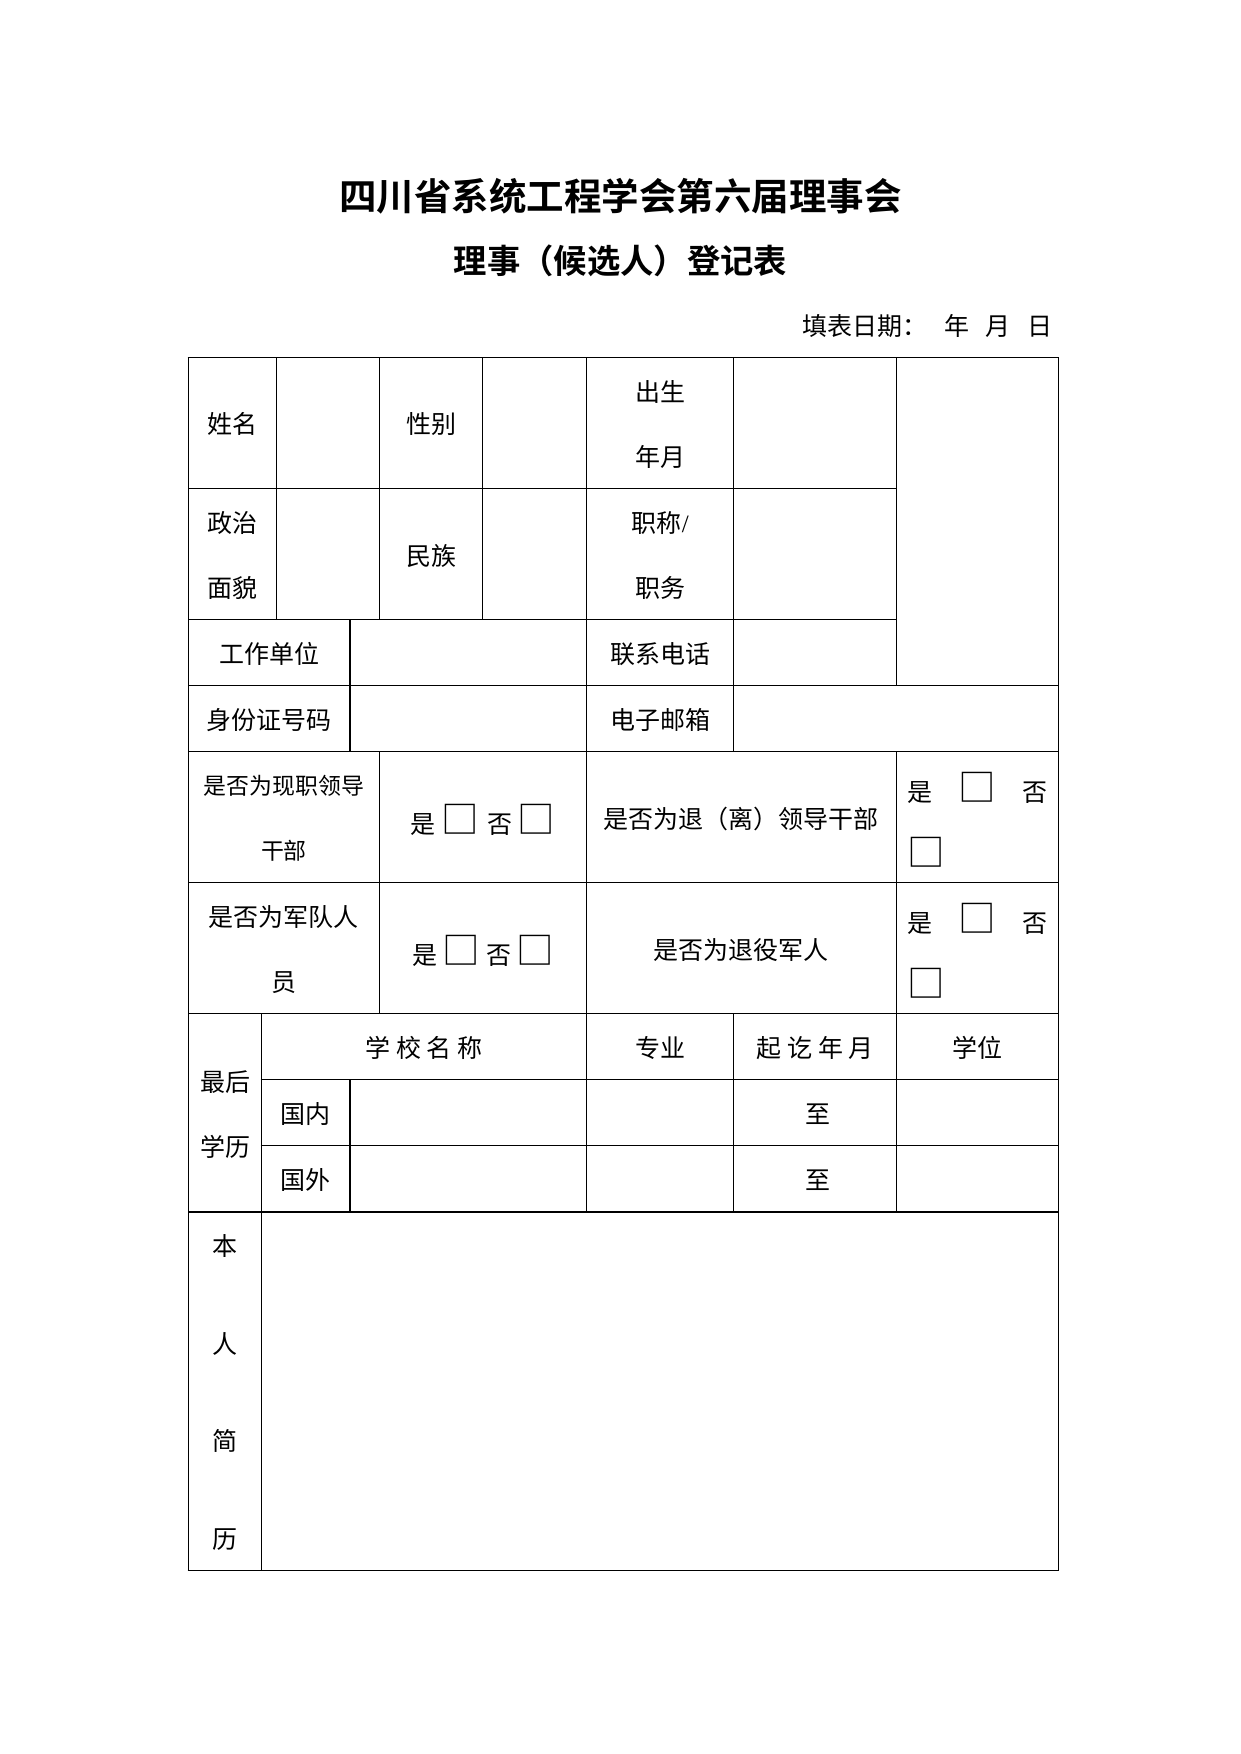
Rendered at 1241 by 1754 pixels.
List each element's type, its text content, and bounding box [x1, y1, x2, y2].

table_cell 工作单位 [189, 620, 349, 685]
text 理事（候选人）登记表 [187, 227, 1053, 292]
table_cell 学 校 名 称 [262, 1014, 586, 1079]
table_cell 至 [734, 1146, 896, 1211]
table_cell [351, 620, 586, 685]
table_cell [351, 1146, 586, 1211]
table_cell 联系电话 [587, 620, 733, 685]
table_cell [277, 489, 379, 619]
table_cell 是否为退（离）领导干部 [587, 752, 896, 882]
table_cell 政治 面貌 [189, 489, 276, 619]
table_cell 国外 [262, 1146, 349, 1211]
table_cell 专业 [587, 1014, 733, 1079]
table_cell 民族 [380, 489, 482, 619]
table_header [734, 358, 896, 488]
table_cell [897, 1080, 1058, 1145]
table_cell 是 □ 否 □ [897, 752, 1058, 882]
table_cell [351, 686, 586, 751]
table_header 性别 [380, 358, 482, 488]
table_cell [483, 489, 586, 619]
table_header 姓名 [189, 358, 276, 488]
table_cell [587, 1080, 733, 1145]
table_cell 是否为现职领导干部 [189, 752, 379, 882]
table_cell 学位 [897, 1014, 1058, 1079]
table_header [483, 358, 586, 488]
text 填表日期： 年 月 日 [187, 292, 1053, 357]
table_cell [734, 620, 896, 685]
table_cell 是 □ 否 □ [380, 883, 586, 1013]
table_cell 是否为退役军人 [587, 883, 896, 1013]
table_cell 最后 学历 [189, 1014, 261, 1211]
table_cell 是 □ 否 □ [380, 752, 586, 882]
table_cell 电子邮箱 [587, 686, 733, 751]
table_cell 本 人 简 历 [189, 1213, 261, 1570]
table_cell [734, 686, 1058, 751]
table_cell 国内 [262, 1080, 349, 1145]
table_cell [734, 489, 896, 619]
table_cell [351, 1080, 586, 1145]
table_header [897, 358, 1058, 685]
table_cell 职称/ 职务 [587, 489, 733, 619]
text 四川省系统工程学会第六届理事会 [187, 162, 1053, 227]
table_cell 起 讫 年 月 [734, 1014, 896, 1079]
table_cell 是 □ 否 □ [897, 883, 1058, 1013]
table_cell 是否为军队人员 [189, 883, 379, 1013]
table_cell [587, 1146, 733, 1211]
table_header [277, 358, 379, 488]
table_cell [262, 1213, 1058, 1570]
table_cell 至 [734, 1080, 896, 1145]
table_cell [897, 1146, 1058, 1211]
table_header 出生 年月 [587, 358, 733, 488]
table_cell 身份证号码 [189, 686, 349, 751]
